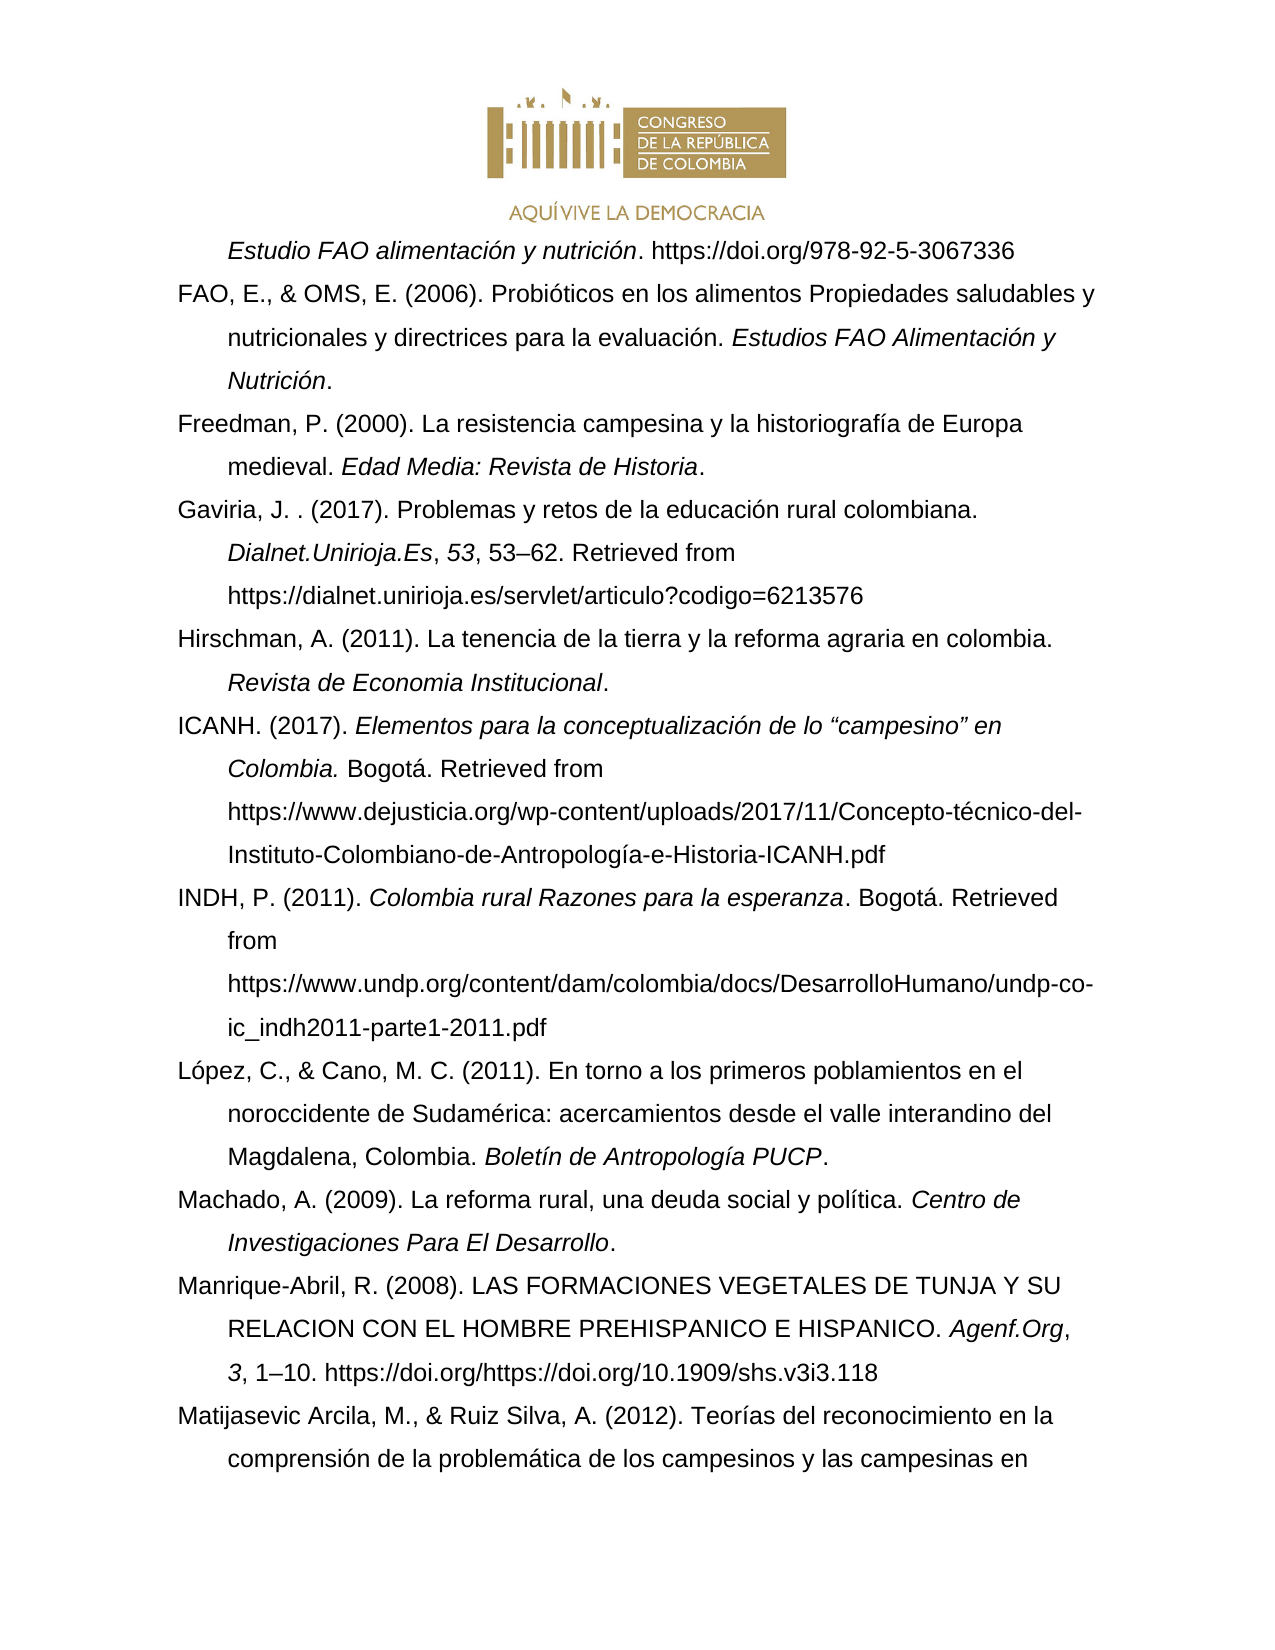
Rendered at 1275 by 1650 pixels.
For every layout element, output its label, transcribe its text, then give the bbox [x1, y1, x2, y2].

text Manrique-Abril, R. (2008). LAS FORMACIONES VEGETALES DE TUNJA Y SU RELACION CON EL HOMBRE PREHISPANICO E HISPANICO. Agenf.Org, 3, 1–10. https://doi.org/https://doi.org/10.1909/shs.v3i3.118 [177, 1271, 1098, 1386]
text FAO, E., & OMS, E. (2006). Probióticos en los alimentos Propiedades saludables y nutricionales y directrices para la evaluación. Estudios FAO Alimentación y Nutrición. [177, 279, 1098, 394]
text ICANH. (2017). Elementos para la conceptualización de lo “campesino” en Colombia. Bogotá. Retrieved from https://www.dejusticia.org/wp-content/uploads/2017/11/Concepto-técnico-del-Instituto-Colombiano-de-Antropología-e-Historia-ICANH.pdf [177, 711, 1098, 869]
text Gaviria, J. . (2017). Problemas y retos de la educación rural colombiana. Dialnet.Unirioja.Es, 53, 53–62. Retrieved from https://dialnet.unirioja.es/servlet/articulo?codigo=6213576 [177, 495, 1098, 610]
text López, C., & Cano, M. C. (2011). En torno a los primeros poblamientos en el noroccidente de Sudamérica: acercamientos desde el valle interandino del Magdalena, Colombia. Boletín de Antropología PUCP. [177, 1056, 1098, 1171]
text Freedman, P. (2000). La resistencia campesina y la historiografía de Europa medieval. Edad Media: Revista de Historia. [177, 409, 1098, 481]
picture [482, 73, 793, 237]
text Machado, A. (2009). La reforma rural, una deuda social y política. Centro de Investigaciones Para El Desarrollo. [177, 1185, 1098, 1257]
text FAO. (2008). Grasas y ácidos grasos en nutrición humana Consulta de expertos. Estudio FAO alimentación y nutrición. https://doi.org/978-92-5-3067336 [177, 236, 1098, 265]
text INDH, P. (2011). Colombia rural Razones para la esperanza. Bogotá. Retrieved from https://www.undp.org/content/dam/colombia/docs/DesarrolloHumano/undp-co-ic_indh2011-parte1-2011.pdf [177, 883, 1098, 1041]
text Hirschman, A. (2011). La tenencia de la tierra y la reforma agraria en colombia. Revista de Economia Institucional. [177, 624, 1098, 696]
